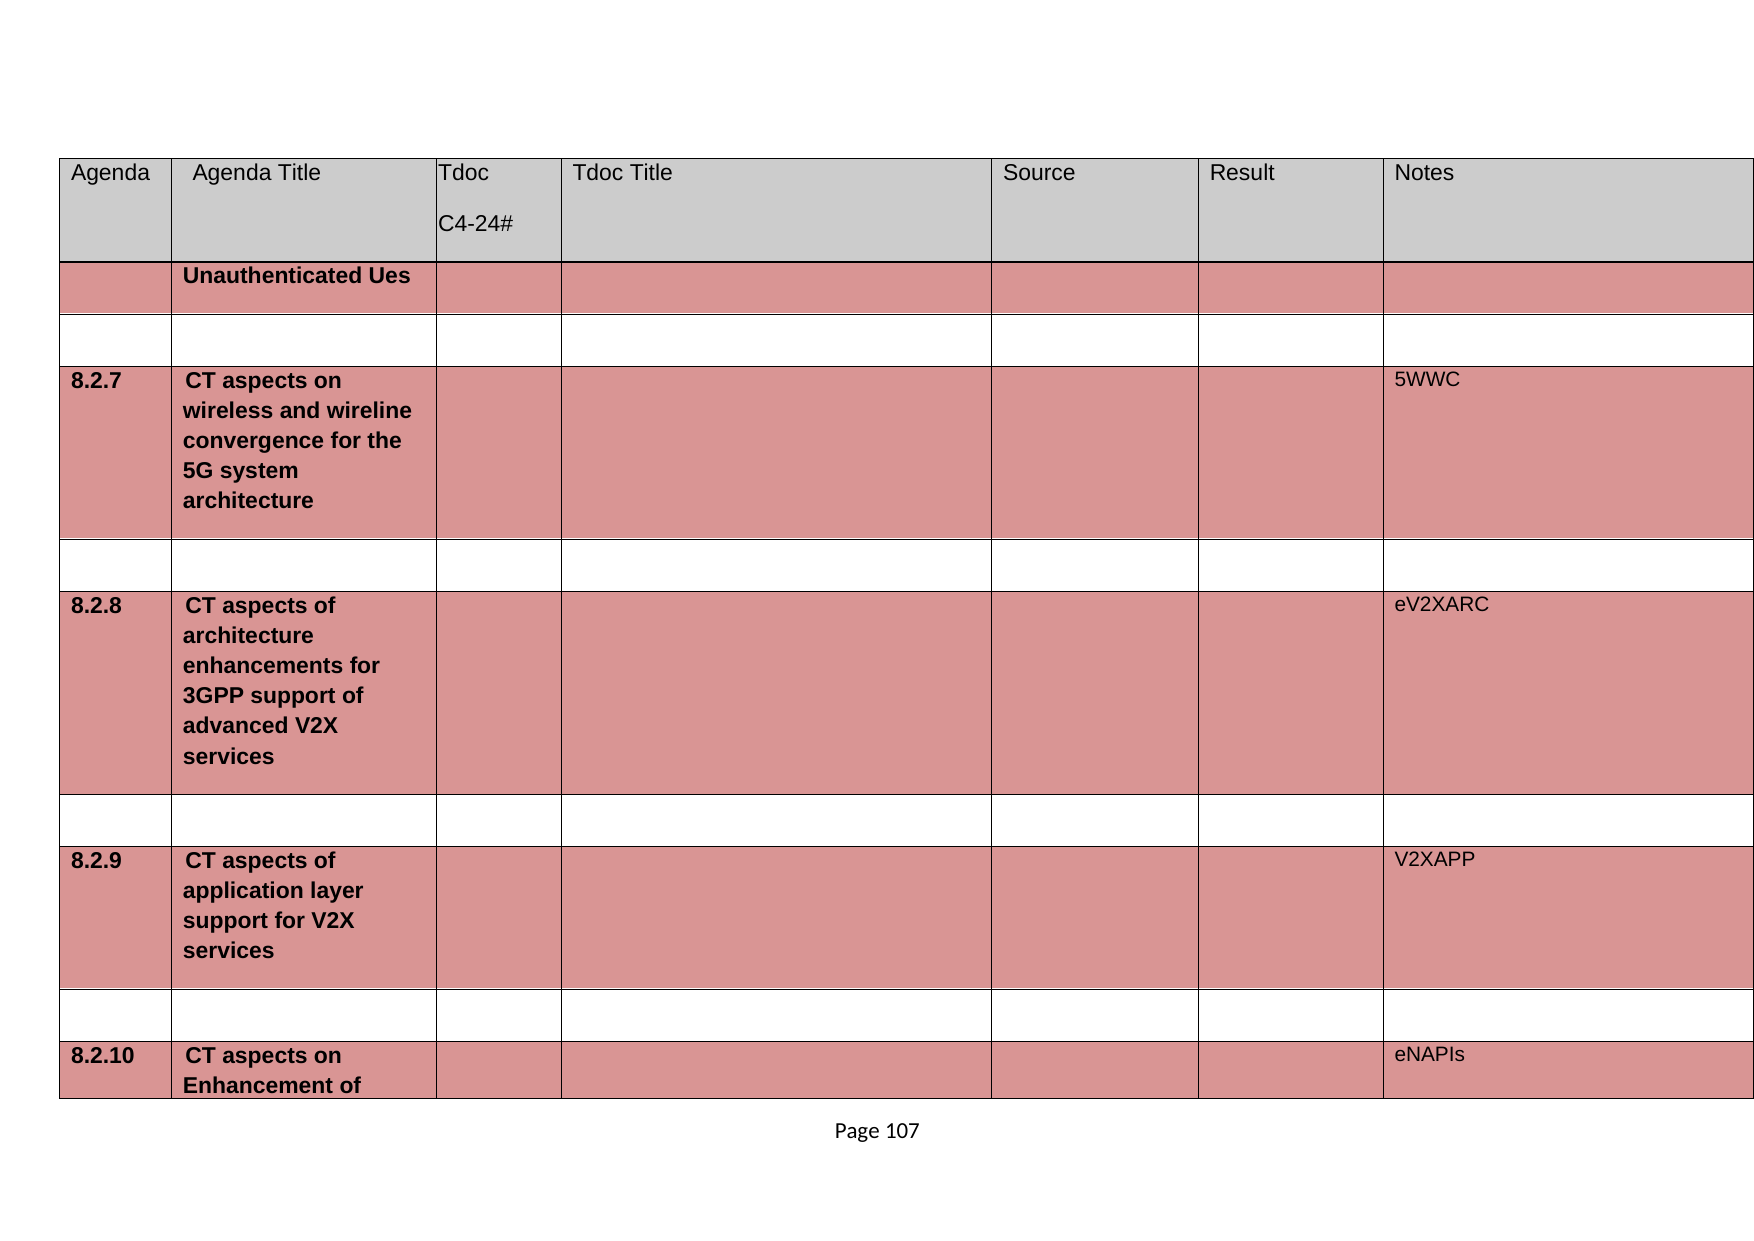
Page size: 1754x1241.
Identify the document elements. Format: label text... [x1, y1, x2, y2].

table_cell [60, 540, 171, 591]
table_header Tdoc Title [562, 159, 991, 261]
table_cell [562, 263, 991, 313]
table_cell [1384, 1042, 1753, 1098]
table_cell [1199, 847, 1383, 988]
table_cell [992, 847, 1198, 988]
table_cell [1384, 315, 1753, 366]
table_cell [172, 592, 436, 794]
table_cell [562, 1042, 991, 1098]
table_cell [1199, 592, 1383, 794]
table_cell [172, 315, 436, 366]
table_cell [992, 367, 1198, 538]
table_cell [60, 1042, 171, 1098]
table_header Agenda Title [172, 159, 436, 261]
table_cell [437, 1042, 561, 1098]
table_header Tdoc C4-24# [437, 159, 561, 261]
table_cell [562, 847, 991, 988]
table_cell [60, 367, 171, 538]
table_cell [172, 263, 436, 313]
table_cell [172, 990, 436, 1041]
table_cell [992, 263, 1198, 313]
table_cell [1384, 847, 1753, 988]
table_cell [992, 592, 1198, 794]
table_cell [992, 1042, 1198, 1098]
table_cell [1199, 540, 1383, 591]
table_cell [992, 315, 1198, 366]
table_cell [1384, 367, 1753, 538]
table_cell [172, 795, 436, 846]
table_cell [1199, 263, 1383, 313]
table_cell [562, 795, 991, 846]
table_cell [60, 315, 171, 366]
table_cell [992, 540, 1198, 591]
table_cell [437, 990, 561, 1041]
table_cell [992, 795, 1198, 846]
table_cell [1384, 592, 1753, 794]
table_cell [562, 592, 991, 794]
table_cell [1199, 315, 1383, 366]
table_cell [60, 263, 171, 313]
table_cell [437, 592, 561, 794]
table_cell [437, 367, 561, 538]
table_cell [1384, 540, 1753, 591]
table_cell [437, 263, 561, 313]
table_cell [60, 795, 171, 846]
table_header Agenda [60, 159, 171, 261]
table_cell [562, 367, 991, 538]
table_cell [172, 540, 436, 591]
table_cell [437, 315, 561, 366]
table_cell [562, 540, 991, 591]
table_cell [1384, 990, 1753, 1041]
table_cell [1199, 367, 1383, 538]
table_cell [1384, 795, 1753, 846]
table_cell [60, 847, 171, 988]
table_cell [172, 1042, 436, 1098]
table_header Notes [1384, 159, 1753, 261]
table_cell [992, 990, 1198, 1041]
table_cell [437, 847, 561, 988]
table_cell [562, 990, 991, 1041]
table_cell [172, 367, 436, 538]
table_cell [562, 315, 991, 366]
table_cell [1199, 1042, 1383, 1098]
table_header Result [1199, 159, 1383, 261]
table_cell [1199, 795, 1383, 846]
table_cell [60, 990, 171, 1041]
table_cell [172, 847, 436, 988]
table_header Source [992, 159, 1198, 261]
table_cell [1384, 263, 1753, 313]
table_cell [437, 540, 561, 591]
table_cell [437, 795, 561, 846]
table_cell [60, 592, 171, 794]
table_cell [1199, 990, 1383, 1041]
